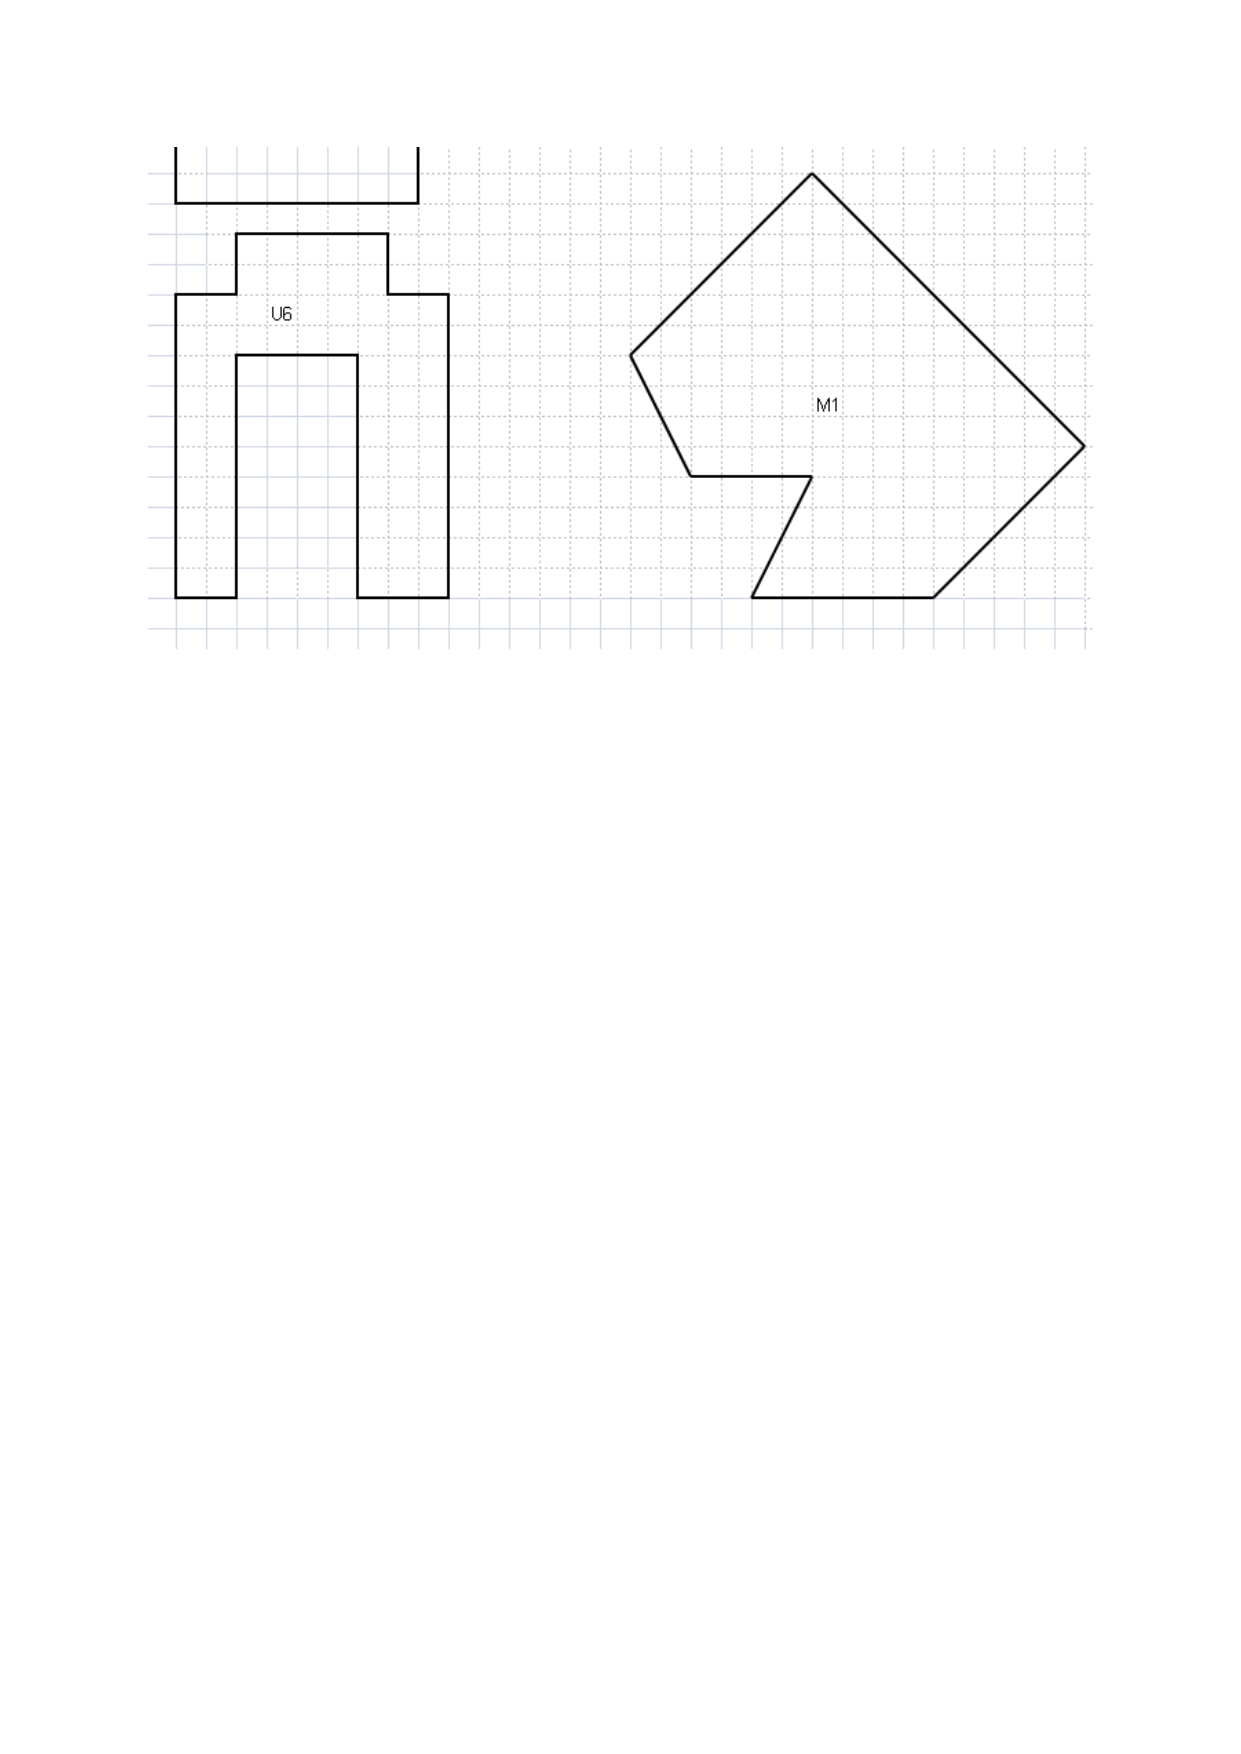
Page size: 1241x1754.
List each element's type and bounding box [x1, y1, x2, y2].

picture [147, 147, 1093, 649]
